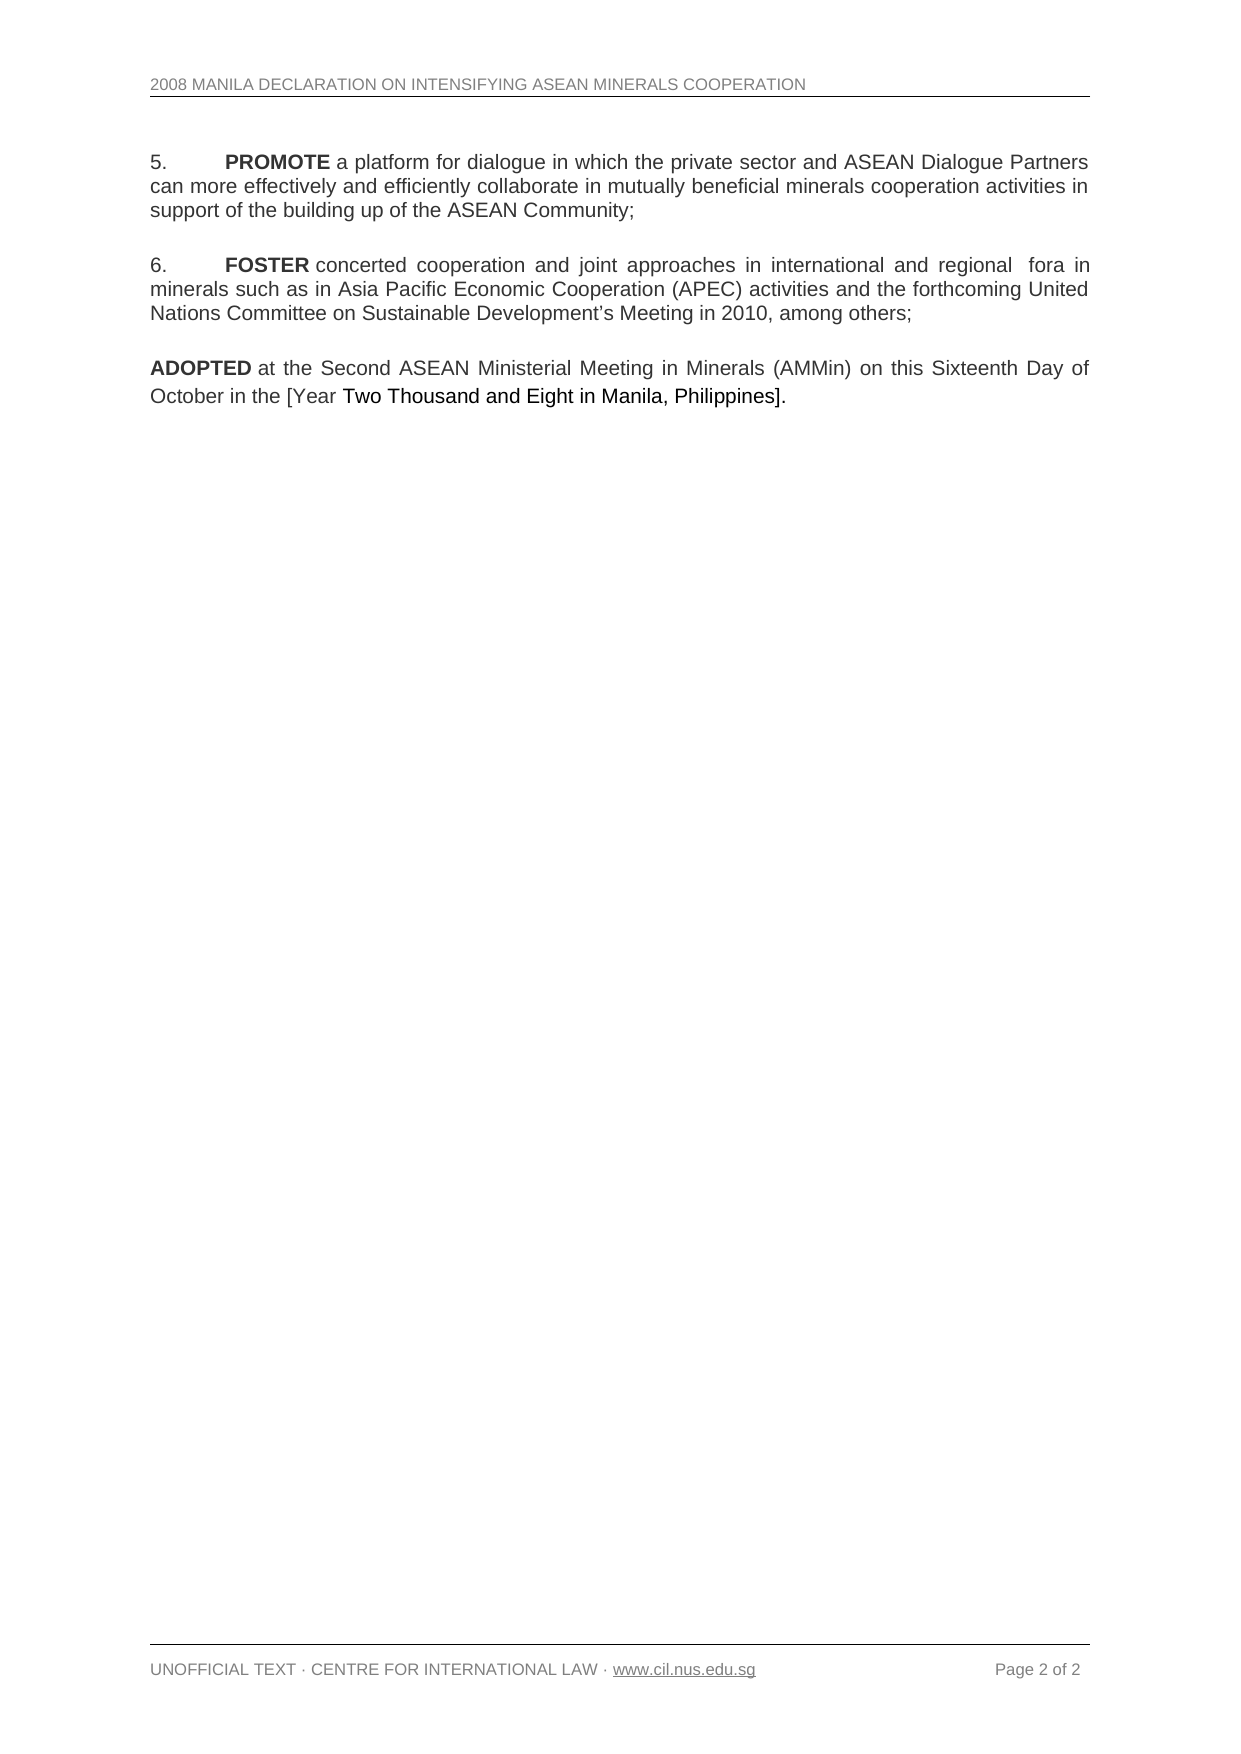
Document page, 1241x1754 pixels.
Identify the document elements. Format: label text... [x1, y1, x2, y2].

text ADOPTED at the Second ASEAN Ministerial Meeting in Minerals (AMMin) on this Sixteenth Day of October in the [Year Two Thousand and Eight in Manila, Philippines]. [150, 356, 1090, 408]
text 6. FOSTER concerted cooperation and joint approaches in international and regional fora in minerals such as in Asia Pacific Economic Cooperation (APEC) activities and the forthcoming United Nations Committee on Sustainable Development’s Meeting in 2010, among others; [150, 253, 1090, 325]
text 5. PROMOTE a platform for dialogue in which the private sector and ASEAN Dialogue Partners can more effectively and efficiently collaborate in mutually beneficial minerals cooperation activities in support of the building up of the ASEAN Community; [150, 150, 1090, 222]
